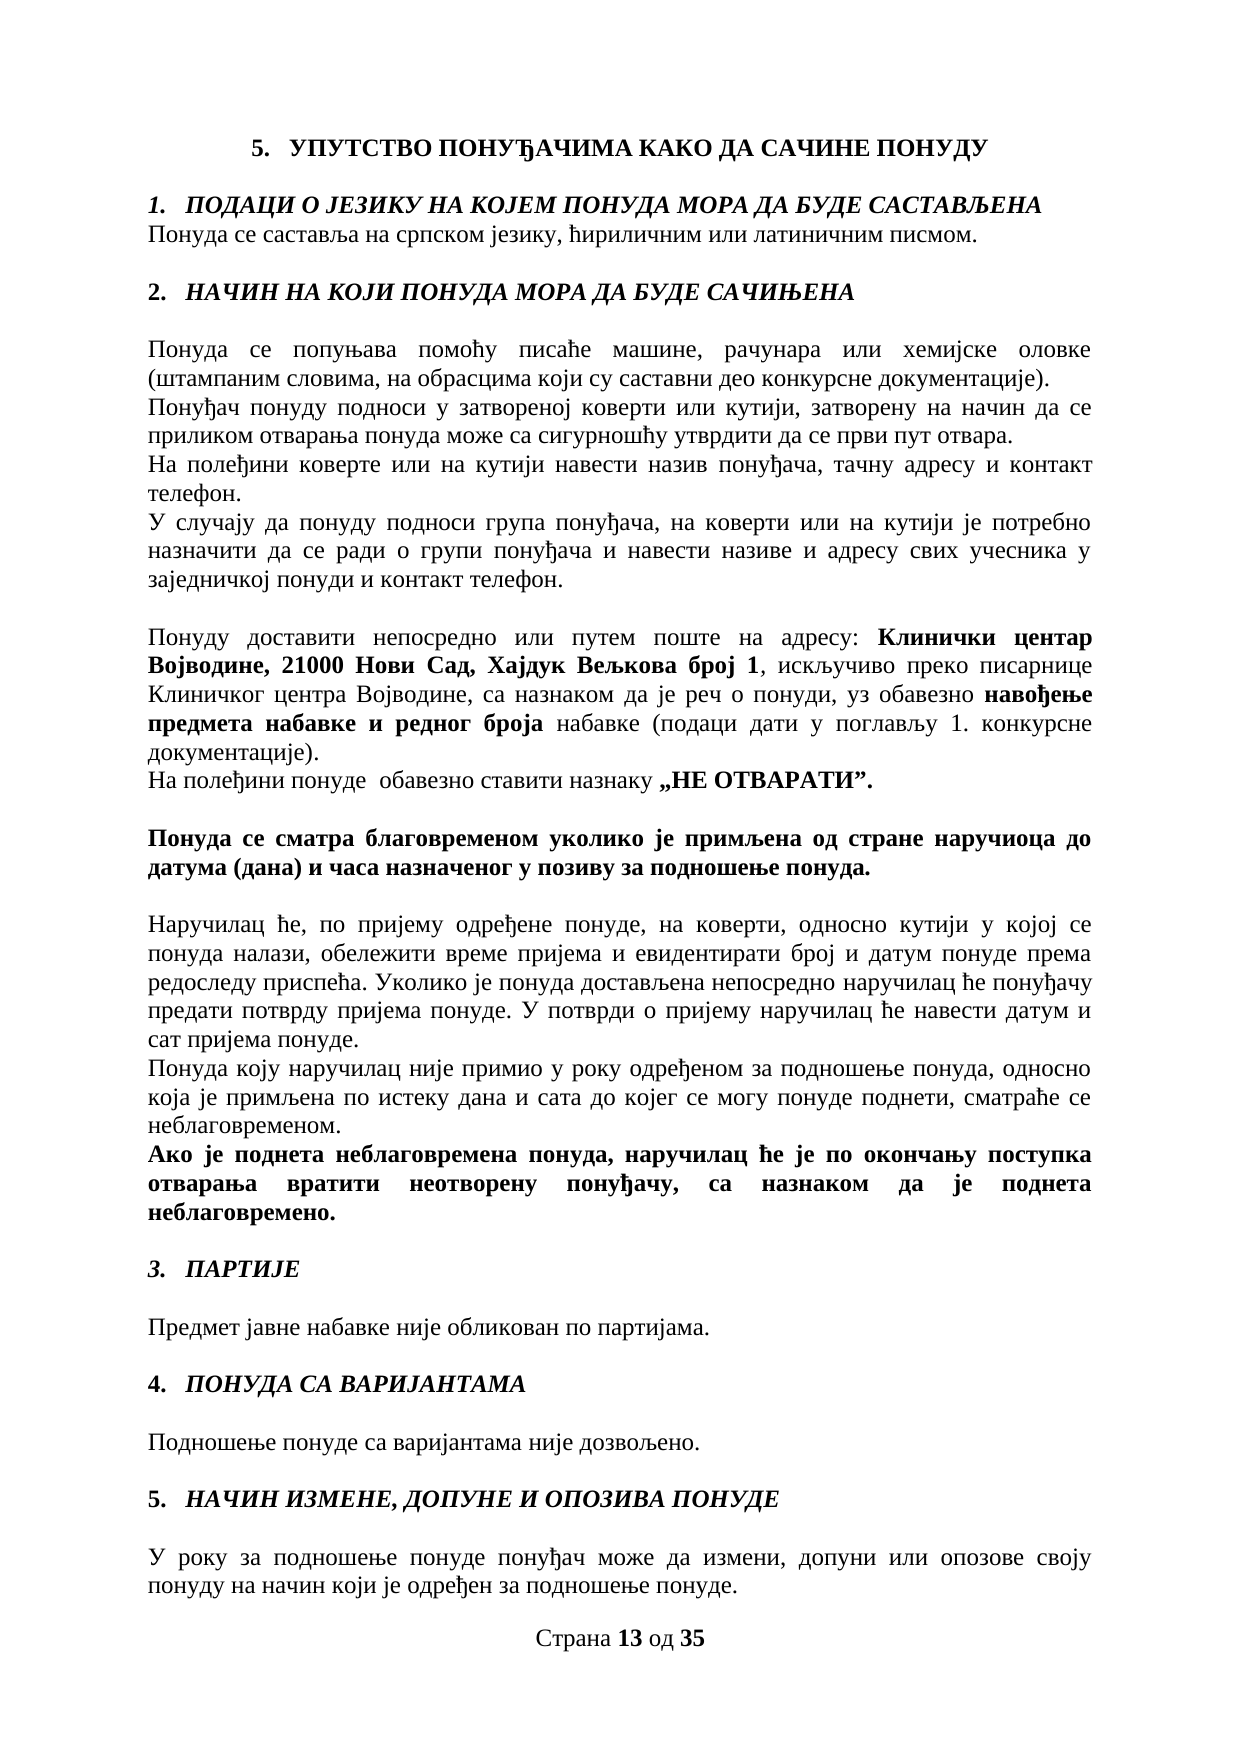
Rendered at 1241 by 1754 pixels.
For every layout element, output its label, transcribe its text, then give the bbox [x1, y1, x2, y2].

text Понуђач понуду подноси у затвореној коверти или кутији, затворену на начин да се приликом отварања понуда може са сигурношћу утврдити да се први пут отвара. [148, 392, 1092, 449]
text Наручилац ће, по пријему одређене понуде, на коверти, односно кутији у којој се понуда налази, обележити време пријема и евидентирати број и датум понуде према редоследу приспећа. Уколико је понуда достављена непосредно наручилац ће понуђачу предати потврду пријема понуде. У потврди о пријему наручилац ће навести датум и сат пријема понуде. [148, 909, 1092, 1053]
text Предмет јавне набавке није обликован по партијама. [148, 1312, 1092, 1340]
text Понуда се сматра благовременом уколико је примљена од стране наручиоца до датума (дана) и часа назначеног у позиву за подношење понуда. [148, 823, 1092, 880]
subtitle УПУТСТВО ПОНУЂАЧИМА КАКО ДА САЧИНЕ ПОНУДУ [148, 133, 1092, 162]
list НАЧИН ИЗМЕНЕ, ДОПУНЕ И ОПОЗИВА ПОНУДЕ [148, 1484, 1092, 1513]
list ПОНУДА СА ВАРИЈАНТАМА [148, 1369, 1092, 1398]
text На полеђини понуде обавезно ставити назнаку „НЕ ОТВАРАТИ”. [148, 765, 1092, 794]
list НАЧИН НА КОЈИ ПОНУДА МОРА ДА БУДЕ САЧИЊЕНА [148, 277, 1092, 305]
list ПОДАЦИ О ЈЕЗИКУ НА КОЈЕМ ПОНУДА МОРА ДА БУДЕ САСТАВЉЕНА [148, 190, 1092, 219]
text Ако је поднета неблаговремена понуда, наручилац ће је по окончању поступка отварања вратити неотворену понуђачу, са назнаком да је поднета неблаговремено. [148, 1139, 1092, 1225]
text Понуда се попуњава помоћу писаће машине, рачунара или хемијске оловке (штампаним словима, на обрасцима који су саставни део конкурсне документације). [148, 334, 1092, 392]
list ПАРТИЈЕ [148, 1254, 1092, 1283]
text У случају да понуду подноси група понуђача, на коверти или на кутији је потребно назначити да се ради о групи понуђача и навести називе и адресу свих учесника у заједничкој понуди и контакт телефон. [148, 507, 1092, 593]
text У року за подношење понуде понуђач може да измени, допуни или опозове своју понуду на начин који је одређен за подношење понуде. [148, 1542, 1092, 1599]
text Понуду доставити непосредно или путем поште на адресу: Клинички центар Војводине, 21000 Нови Сад, Хајдук Вељкова број 1, искључиво преко писарнице Клиничког центра Војводине, са назнаком да је реч о понуди, уз обавезно навођење предмета набавке и редног броја набавке (подаци дати у поглављу 1. конкурсне документације). [148, 622, 1092, 765]
text На полеђини коверте или на кутији навести назив понуђача, тачну адресу и контакт телефон. [148, 449, 1092, 507]
text Понуда се саставља на српском језику, ћириличним или латиничним писмом. [148, 219, 1092, 248]
text Подношење понуде са варијантама није дозвољено. [148, 1427, 1092, 1455]
text Понуда коју наручилац није примио у року одређеном за подношење понуда, односно која је примљена по истеку дана и сата до којег се могу понуде поднети, сматраће се неблаговременом. [148, 1053, 1092, 1139]
